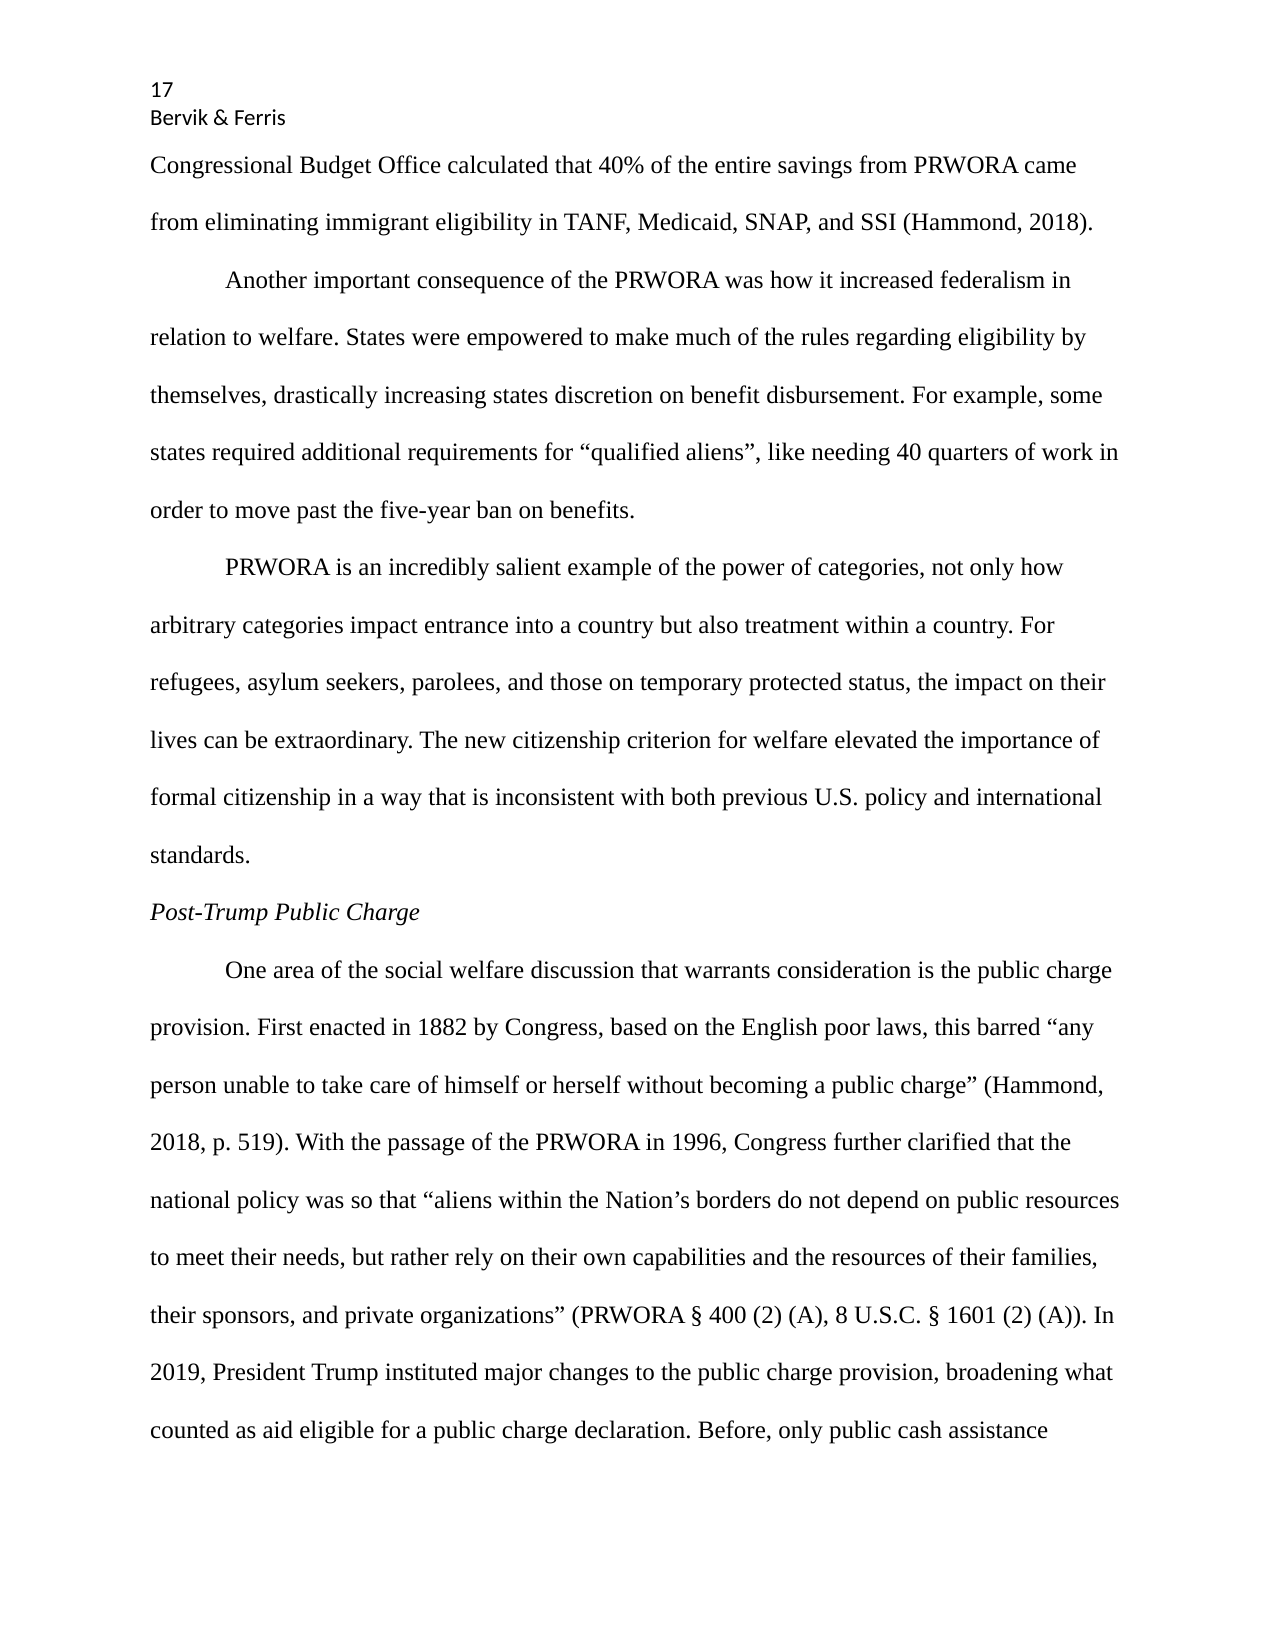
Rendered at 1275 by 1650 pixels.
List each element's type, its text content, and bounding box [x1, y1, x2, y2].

text Post-Trump Public Charge [150, 897, 1125, 926]
text PRWORA is an incredibly salient example of the power of categories, not only how arbitrary categories impact entrance into a country but also treatment within a country. For refugees, asylum seekers, parolees, and those on temporary protected status, the impact on their lives can be extraordinary. The new citizenship criterion for welfare elevated the importance of formal citizenship in a way that is inconsistent with both previous U.S. policy and international standards. [150, 552, 1125, 869]
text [150, 150, 1125, 236]
text Another important consequence of the PRWORA was how it increased federalism in relation to welfare. States were empowered to make much of the rules regarding eligibility by themselves, drastically increasing states discretion on benefit disbursement. For example, some states required additional requirements for “qualified aliens”, like needing 40 quarters of work in order to move past the five-year ban on benefits. [150, 265, 1125, 524]
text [150, 955, 1125, 1444]
